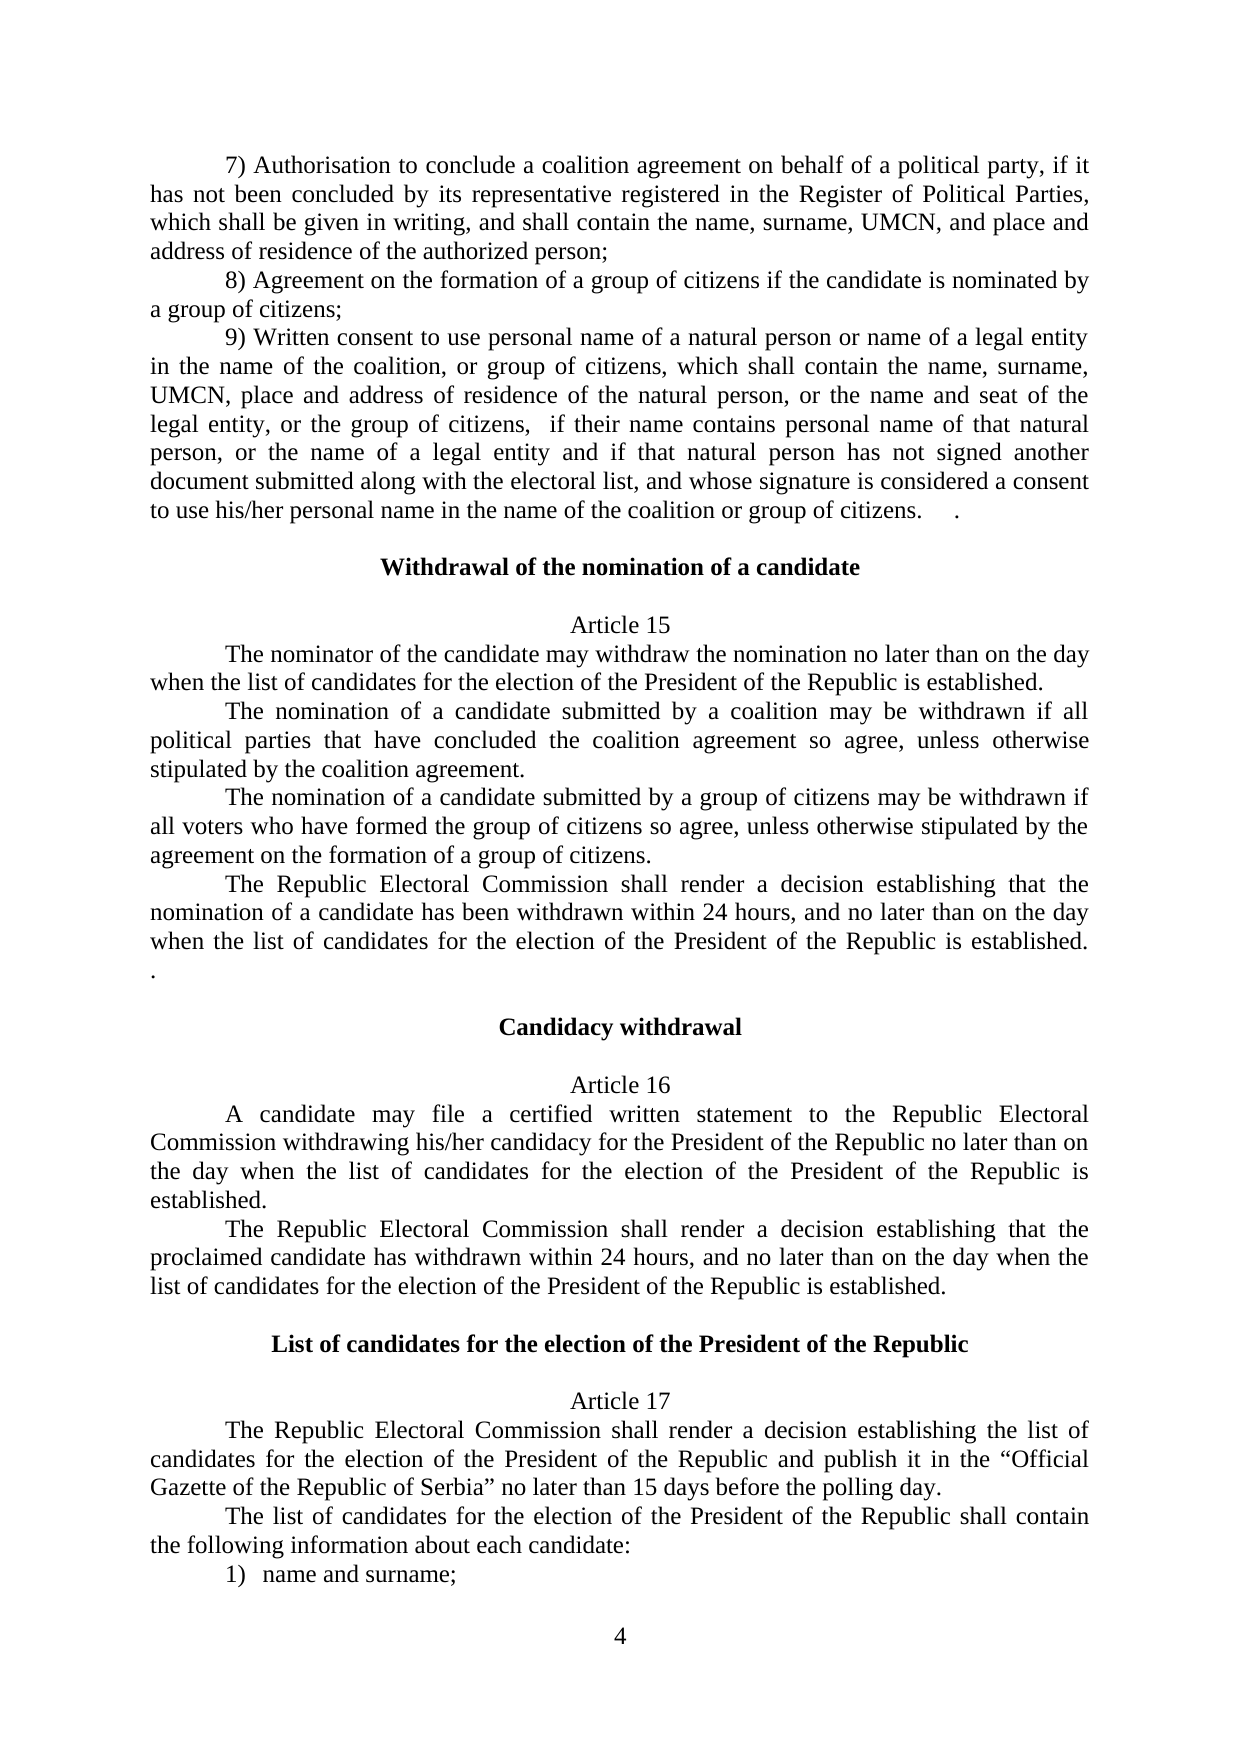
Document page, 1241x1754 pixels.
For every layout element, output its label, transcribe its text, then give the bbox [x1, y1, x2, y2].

text Article 16 [150, 1070, 1090, 1099]
text The nominator of the candidate may withdraw the nomination no later than on the day when the list of candidates for the election of the President of the Republic is established. [150, 639, 1090, 696]
text The list of candidates for the election of the President of the Republic shall contain the following information about each candidate: [150, 1501, 1090, 1559]
text The nomination of a candidate submitted by a group of citizens may be withdrawn if all voters who have formed the group of citizens so agree, unless otherwise stipulated by the agreement on the formation of a group of citizens. [150, 782, 1090, 869]
text Article 17 [150, 1386, 1090, 1415]
list name and surname; [225, 1559, 1090, 1587]
text 7) Authorisation to conclude a coalition agreement on behalf of a political party, if it has not been concluded by its representative registered in the Register of Political Parties, which shall be given in writing, and shall contain the name, surname, UMCN, and place and address of residence of the authorized person; [150, 150, 1090, 265]
text The Republic Electoral Commission shall render a decision establishing that the proclaimed candidate has withdrawn within 24 hours, and no later than on the day when the list of candidates for the election of the President of the Republic is established. [150, 1214, 1090, 1300]
text The Republic Electoral Commission shall render a decision establishing that the nomination of a candidate has been withdrawn within 24 hours, and no later than on the day when the list of candidates for the election of the President of the Republic is established. . [150, 869, 1090, 984]
text A candidate may file a certified written statement to the Republic Electoral Commission withdrawing his/her candidacy for the President of the Republic no later than on the day when the list of candidates for the election of the President of the Republic is established. [150, 1099, 1090, 1214]
text Withdrawal of the nomination of a candidate [150, 552, 1090, 581]
text Candidacy withdrawal [150, 1012, 1090, 1041]
text Article 15 [150, 610, 1090, 639]
text 8) Agreement on the formation of a group of citizens if the candidate is nominated by a group of citizens; [150, 265, 1090, 322]
text The Republic Electoral Commission shall render a decision establishing the list of candidates for the election of the President of the Republic and publish it in the “Official Gazette of the Republic of Serbia” no later than 15 days before the polling day. [150, 1415, 1090, 1501]
text 9) Written consent to use personal name of a natural person or name of a legal entity in the name of the coalition, or group of citizens, which shall contain the name, surname, UMCN, place and address of residence of the natural person, or the name and seat of the legal entity, or the group of citizens, if their name contains personal name of that natural person, or the name of a legal entity and if that natural person has not signed another document submitted along with the electoral list, and whose signature is considered a consent to use his/her personal name in the name of the coalition or group of citizens. . [150, 322, 1090, 524]
text The nomination of a candidate submitted by a coalition may be withdrawn if all political parties that have concluded the coalition agreement so agree, unless otherwise stipulated by the coalition agreement. [150, 696, 1090, 782]
text List of candidates for the election of the President of the Republic [150, 1329, 1090, 1357]
